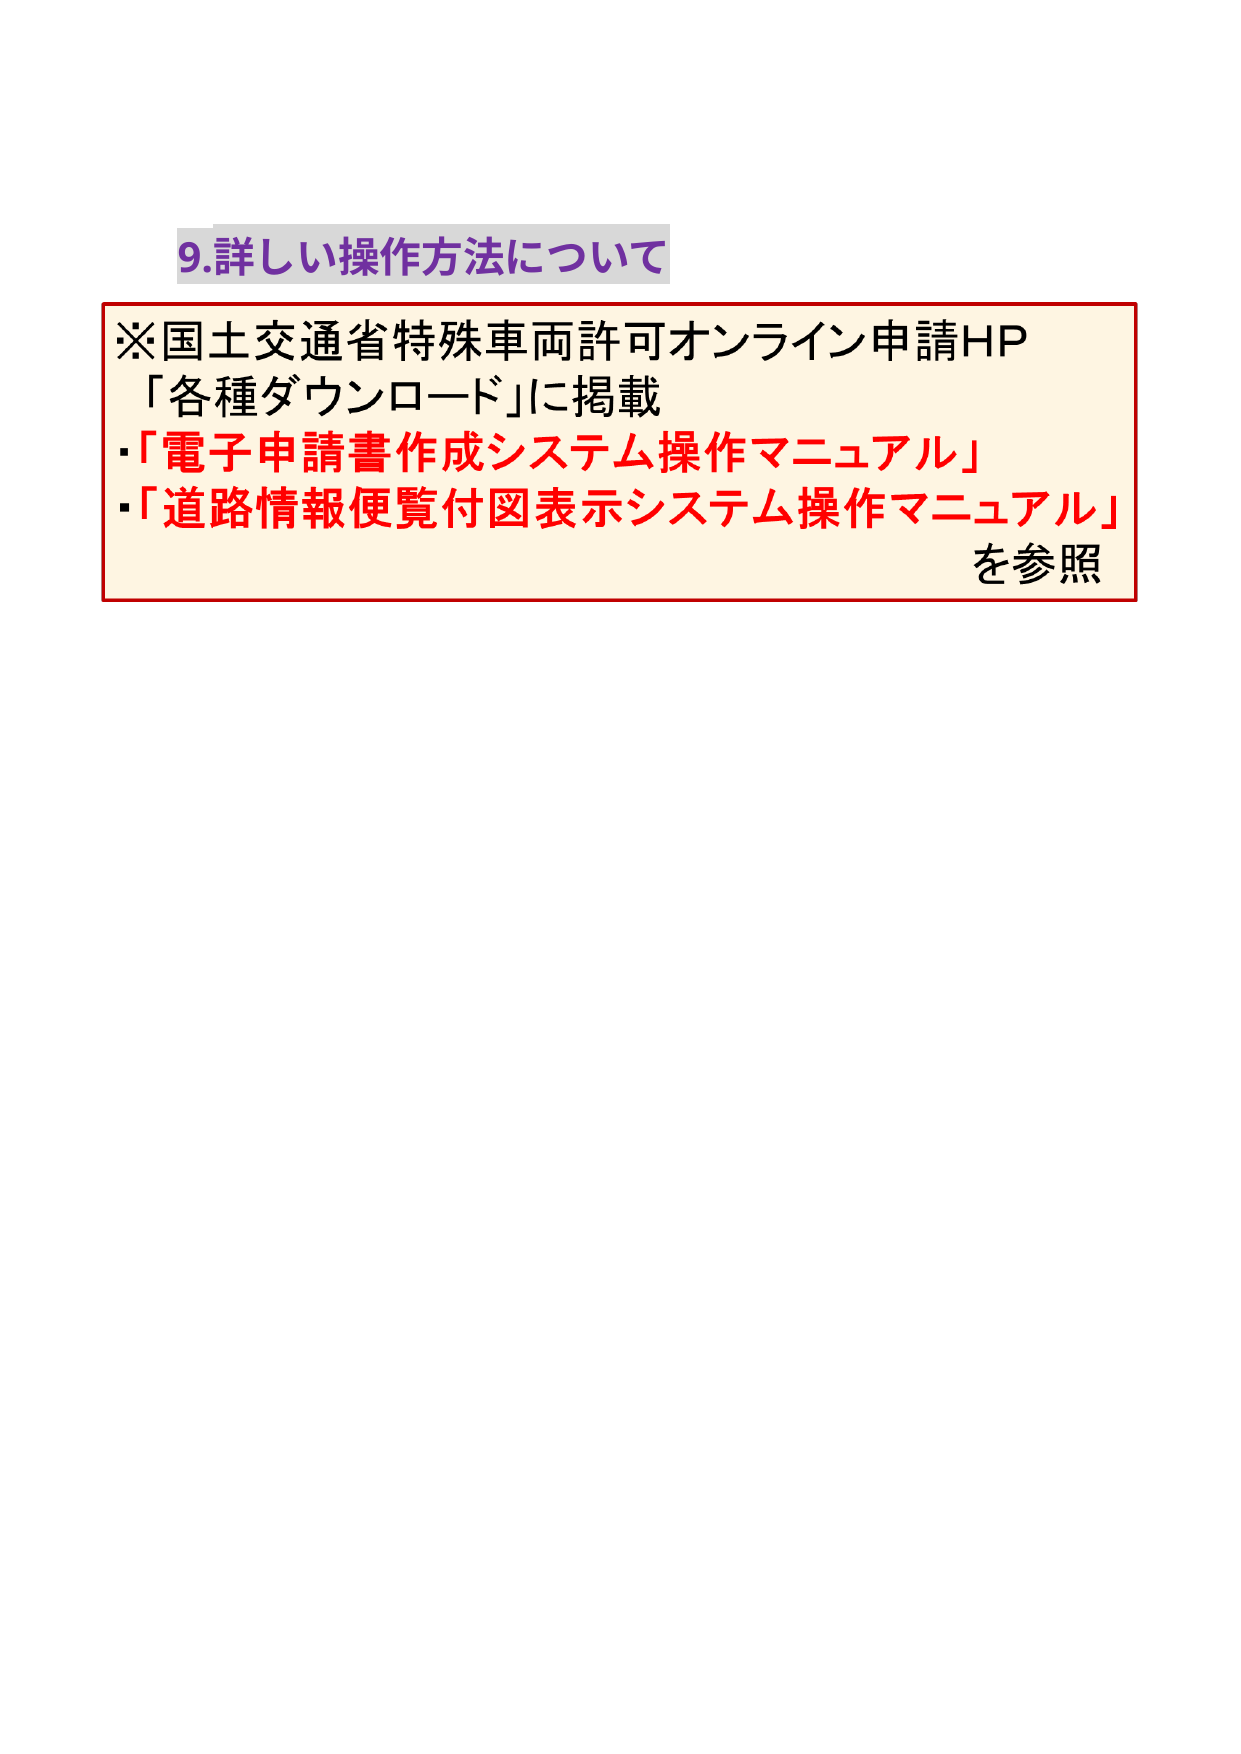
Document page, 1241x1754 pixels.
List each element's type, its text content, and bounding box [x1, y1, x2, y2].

picture [84, 296, 1149, 616]
text 9.詳しい操作方法について [177, 217, 1063, 292]
